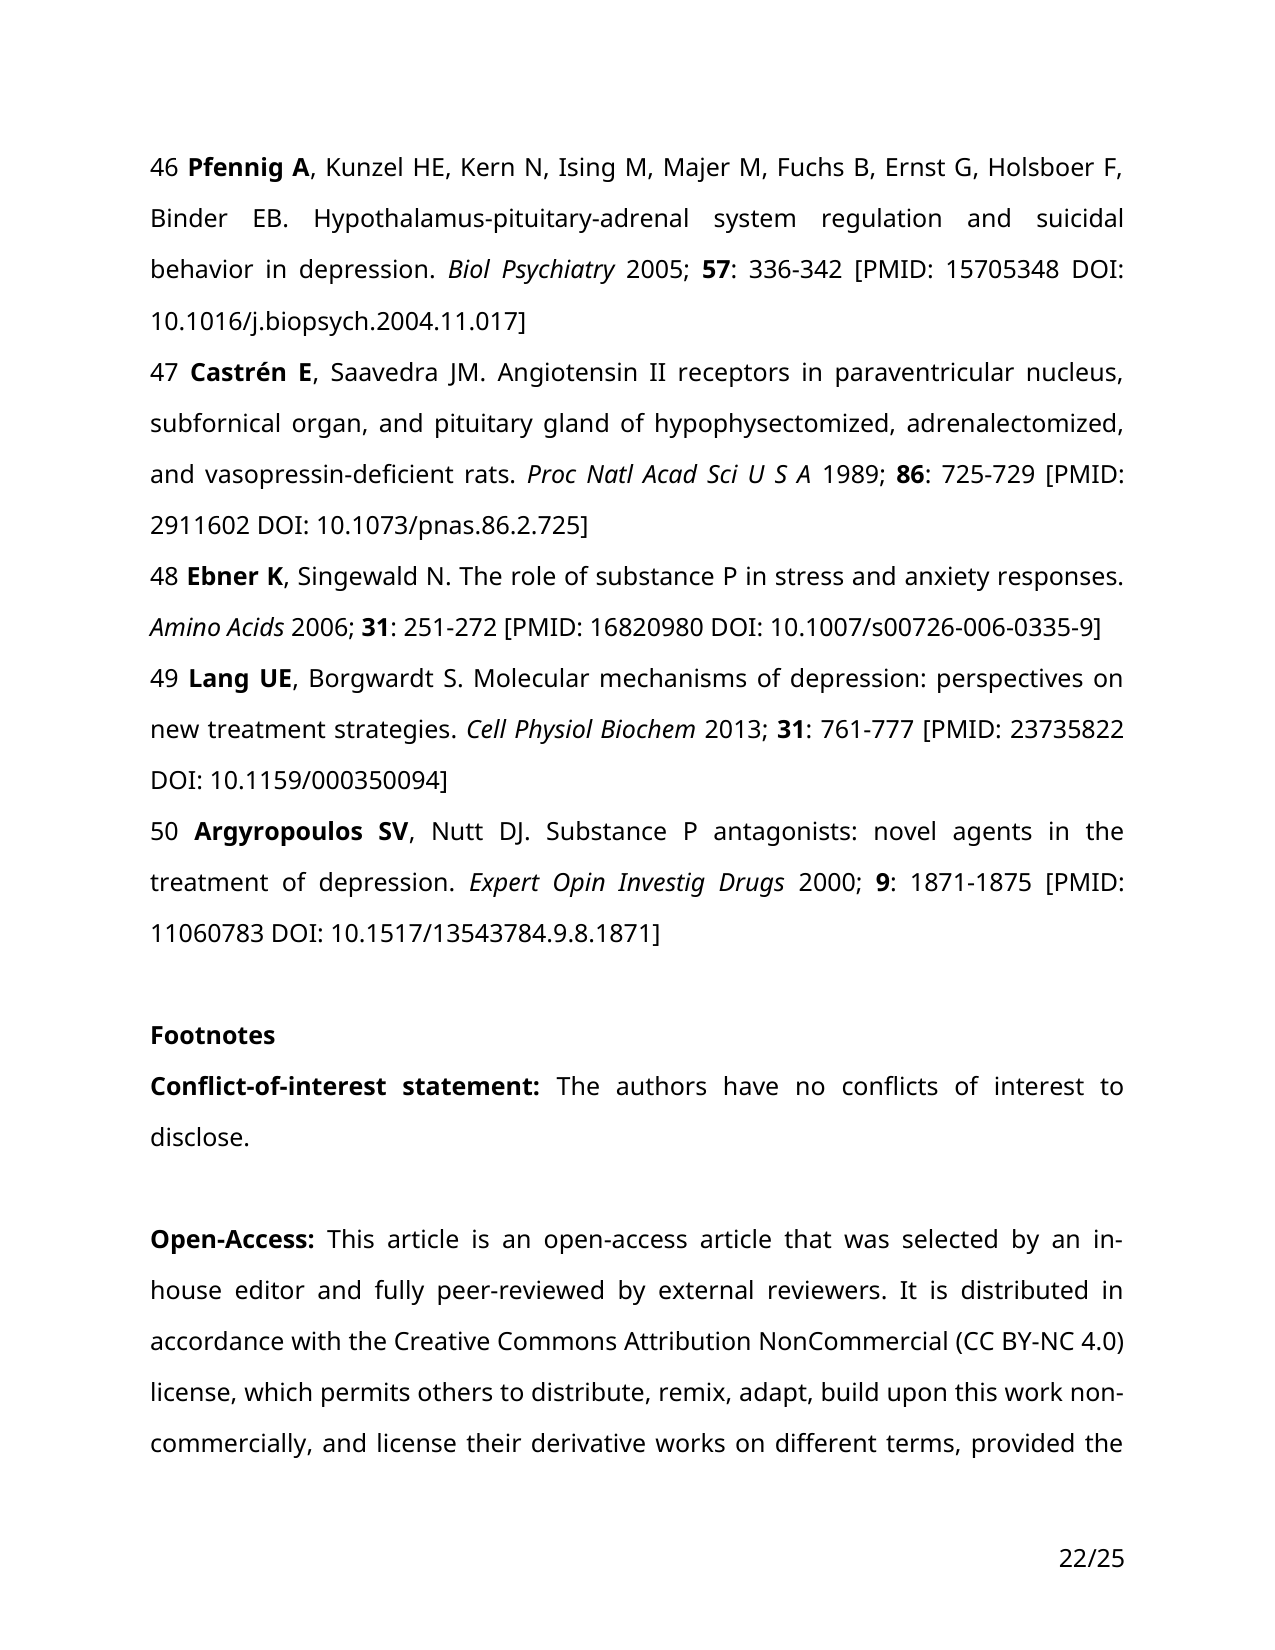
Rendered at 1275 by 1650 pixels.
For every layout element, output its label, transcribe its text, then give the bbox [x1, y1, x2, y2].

text 46 Pfennig A, Kunzel HE, Kern N, Ising M, Majer M, Fuchs B, Ernst G, Holsboer F, Binder EB. Hypothalamus-pituitary-adrenal system regulation and suicidal behavior in depression. Biol Psychiatry 2005; 57: 336-342 [PMID: 15705348 DOI: 10.1016/j.biopsych.2004.11.017] [150, 150, 1125, 337]
text Conflict-of-interest statement: The authors have no conflicts of interest to disclose. [150, 1069, 1125, 1154]
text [150, 1222, 1125, 1460]
text 50 Argyropoulos SV, Nutt DJ. Substance P antagonists: novel agents in the treatment of depression. Expert Opin Investig Drugs 2000; 9: 1871-1875 [PMID: 11060783 DOI: 10.1517/13543784.9.8.1871] [150, 813, 1125, 950]
text 49 Lang UE, Borgwardt S. Molecular mechanisms of depression: perspectives on new treatment strategies. Cell Physiol Biochem 2013; 31: 761-777 [PMID: 23735822 DOI: 10.1159/000350094] [150, 660, 1125, 797]
text Footnotes [150, 1018, 1125, 1052]
text 48 Ebner K, Singewald N. The role of substance P in stress and anxiety responses. Amino Acids 2006; 31: 251-272 [PMID: 16820980 DOI: 10.1007/s00726-006-0335-9] [150, 558, 1125, 643]
text 47 Castrén E, Saavedra JM. Angiotensin II receptors in paraventricular nucleus, subfornical organ, and pituitary gland of hypophysectomized, adrenalectomized, and vasopressin-deficient rats. Proc Natl Acad Sci U S A 1989; 86: 725-729 [PMID: 2911602 DOI: 10.1073/pnas.86.2.725] [150, 354, 1125, 541]
